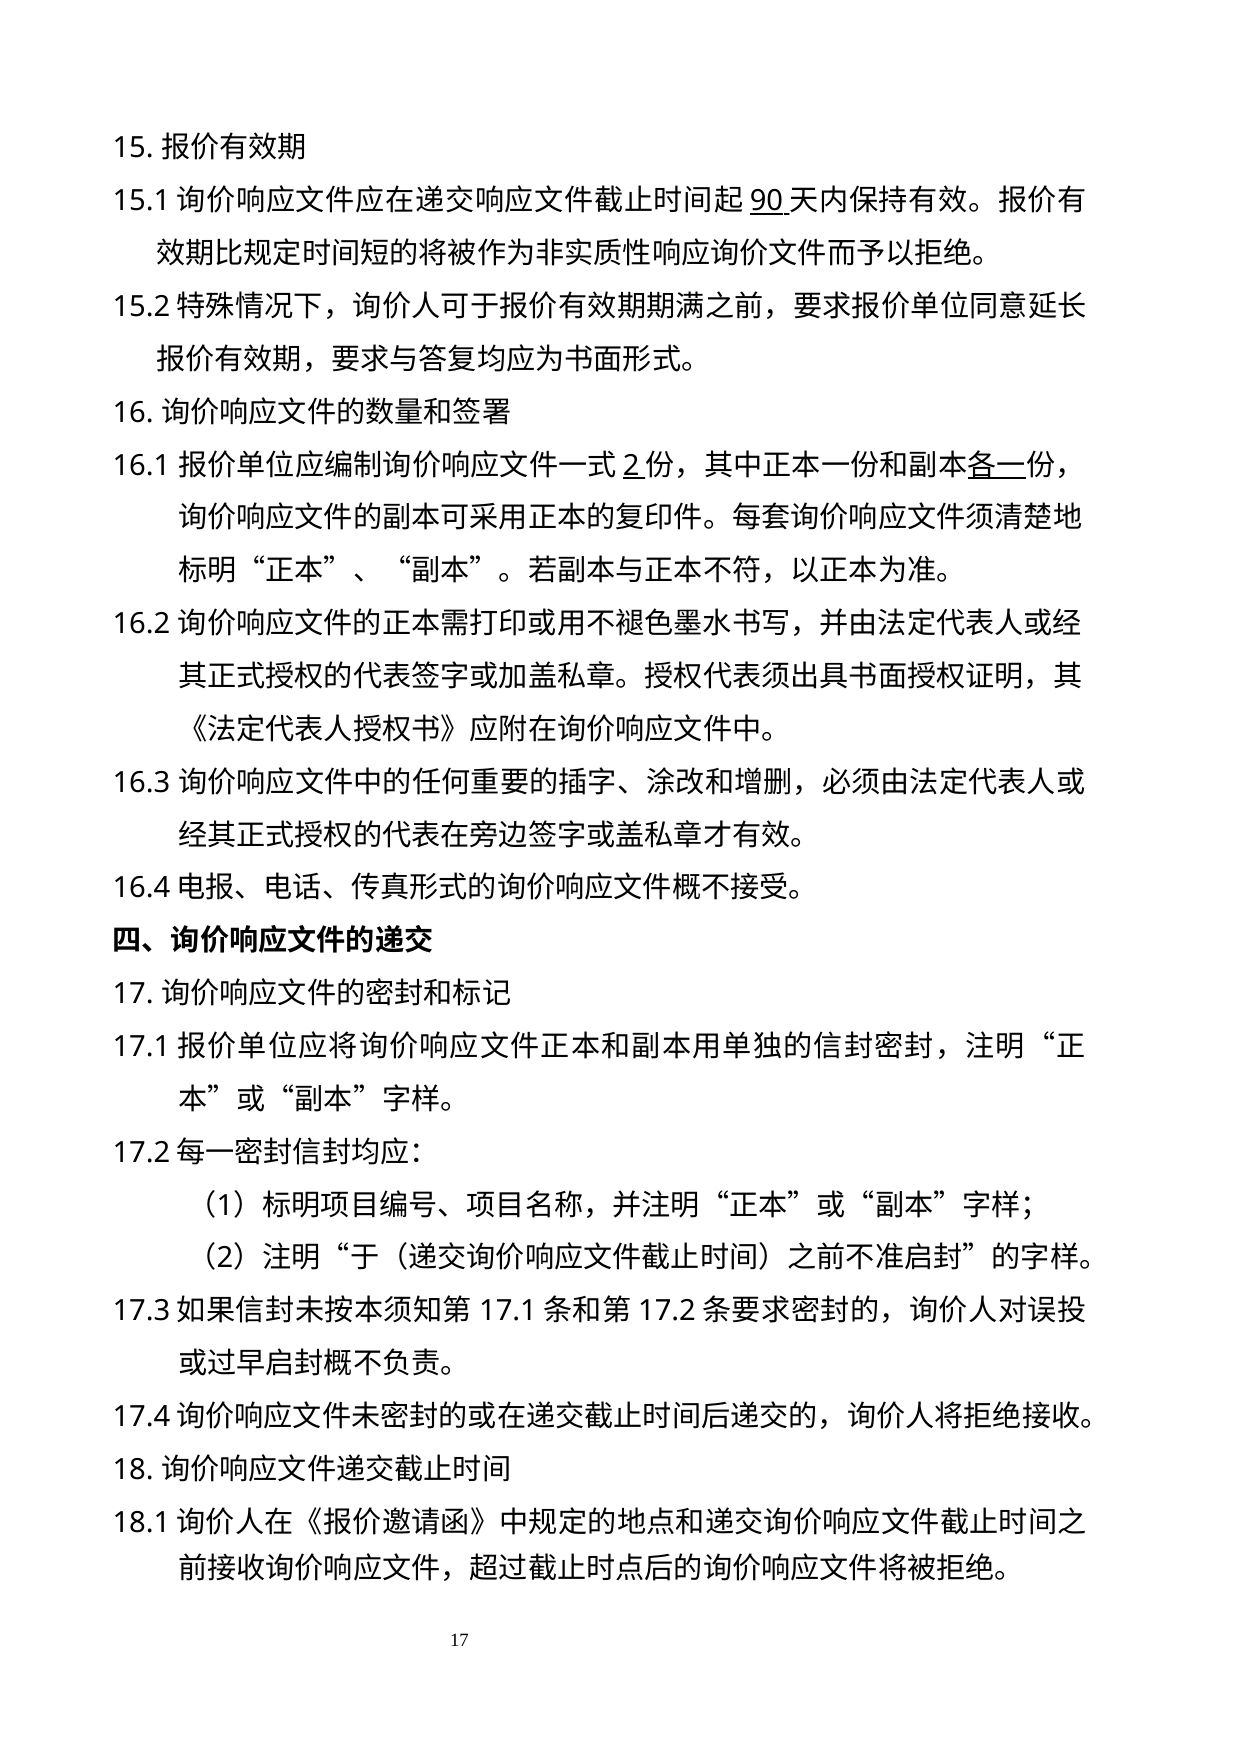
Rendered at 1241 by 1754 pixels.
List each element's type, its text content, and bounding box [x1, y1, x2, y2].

text （1）标明项目编号、项目名称，并注明“正本”或“副本”字样； [187, 1181, 1087, 1223]
text 17.3如果信封未按本须知第17.1条和第17.2条要求密封的，询价人对误投或过早启封概不负责。 [112, 1287, 1087, 1382]
text 15.1询价响应文件应在递交响应文件截止时间起90天内保持有效。报价有效期比规定时间短的将被作为非实质性响应询价文件而予以拒绝。 [112, 177, 1087, 272]
text 15. 报价有效期 [112, 124, 1087, 166]
text 17.2每一密封信封均应： [112, 1128, 1087, 1171]
text 17.1报价单位应将询价响应文件正本和副本用单独的信封密封，注明“正本”或“副本”字样。 [112, 1022, 1087, 1118]
text 16.3 询价响应文件中的任何重要的插字、涂改和增删，必须由法定代表人或经其正式授权的代表在旁边签字或盖私章才有效。 [112, 758, 1087, 853]
text 17.4询价响应文件未密封的或在递交截止时间后递交的，询价人将拒绝接收。 [112, 1393, 1087, 1435]
text 17. 询价响应文件的密封和标记 [112, 969, 1084, 1012]
text （2）注明“于（递交询价响应文件截止时间）之前不准启封”的字样。 [187, 1234, 1087, 1276]
text 16.1 报价单位应编制询价响应文件一式2份，其中正本一份和副本各一份，询价响应文件的副本可采用正本的复印件。每套询价响应文件须清楚地标明“正本”、“副本”。若副本与正本不符，以正本为准。 [112, 441, 1084, 589]
text 16.2 询价响应文件的正本需打印或用不褪色墨水书写，并由法定代表人或经其正式授权的代表签字或加盖私章。授权代表须出具书面授权证明，其《法定代表人授权书》应附在询价响应文件中。 [112, 599, 1084, 748]
text 16. 询价响应文件的数量和签署 [112, 388, 1084, 431]
text 18. 询价响应文件递交截止时间 [112, 1446, 1084, 1488]
text 四、询价响应文件的递交 [112, 917, 1084, 959]
text 16.4电报、电话、传真形式的询价响应文件概不接受。 [112, 864, 1087, 906]
text 18.1询价人在《报价邀请函》中规定的地点和递交询价响应文件截止时间之前接收询价响应文件，超过截止时点后的询价响应文件将被拒绝。 [112, 1498, 1087, 1587]
text 15.2特殊情况下，询价人可于报价有效期期满之前，要求报价单位同意延长报价有效期，要求与答复均应为书面形式。 [112, 282, 1087, 378]
